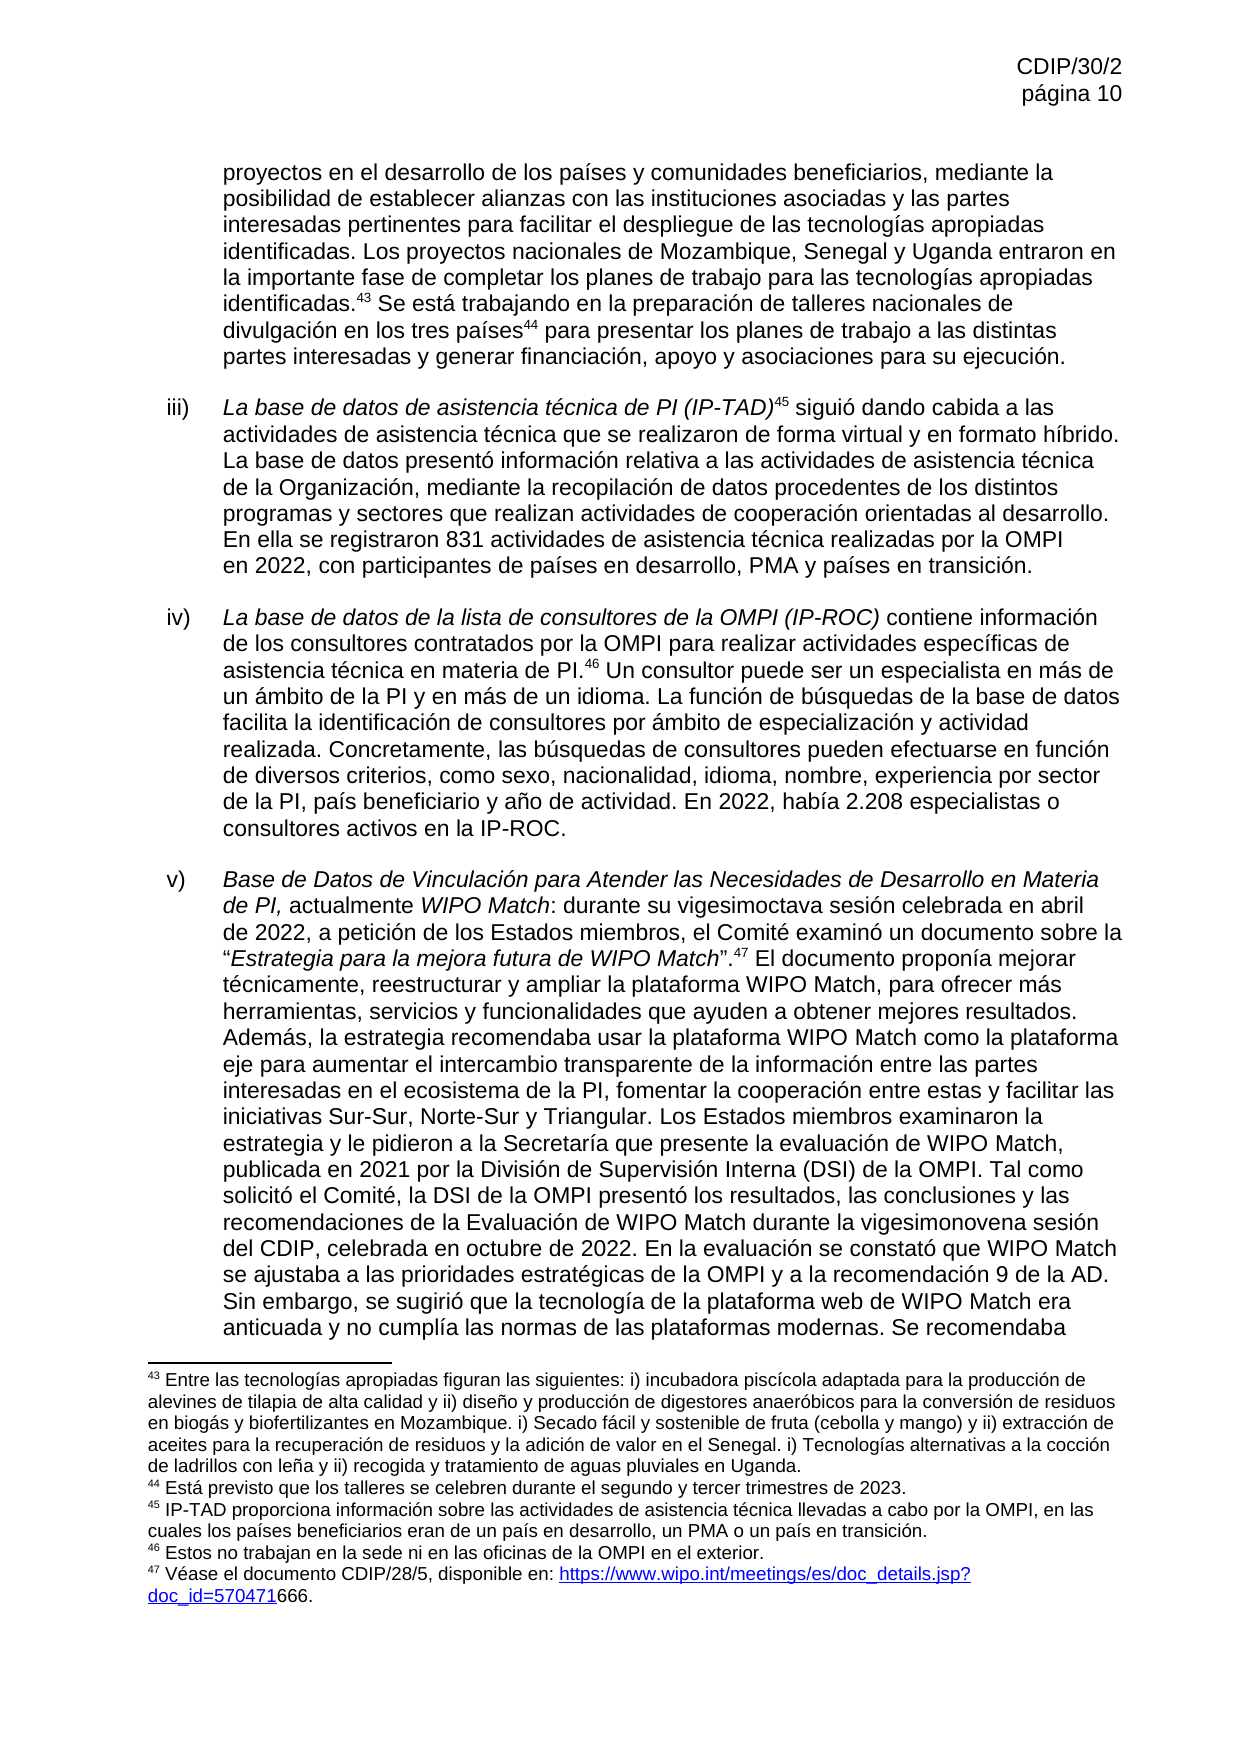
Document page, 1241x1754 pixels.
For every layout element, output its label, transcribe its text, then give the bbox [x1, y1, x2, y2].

list La base de datos de asistencia técnica de PI (IP-TAD) siguió dando cabida a las actividades de asistencia técnica que se realizaron de forma virtual y en formato híbrido. La base de datos presentó información relativa a las actividades de asistencia técnica de la Organización, mediante la recopilación de datos procedentes de los distintos programas y sectores que realizan actividades de cooperación orientadas al desarrollo. En ella se registraron 831 actividades de asistencia técnica realizadas por la OMPI en 2022, con participantes de países en desarrollo, PMA y países en transición. [166, 394, 1122, 579]
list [166, 866, 1122, 1340]
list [166, 158, 1122, 369]
list La base de datos de la lista de consultores de la OMPI (IP-ROC) contiene información de los consultores contratados por la OMPI para realizar actividades específicas de asistencia técnica en materia de PI. Un consultor puede ser un especialista en más de un ámbito de la PI y en más de un idioma. La función de búsquedas de la base de datos facilita la identificación de consultores por ámbito de especialización y actividad realizada. Concretamente, las búsquedas de consultores pueden efectuarse en función de diversos criterios, como sexo, nacionalidad, idioma, nombre, experiencia por sector de la PI, país beneficiario y año de actividad. En 2022, había 2.208 especialistas o consultores activos en la IP-ROC. [166, 604, 1122, 841]
